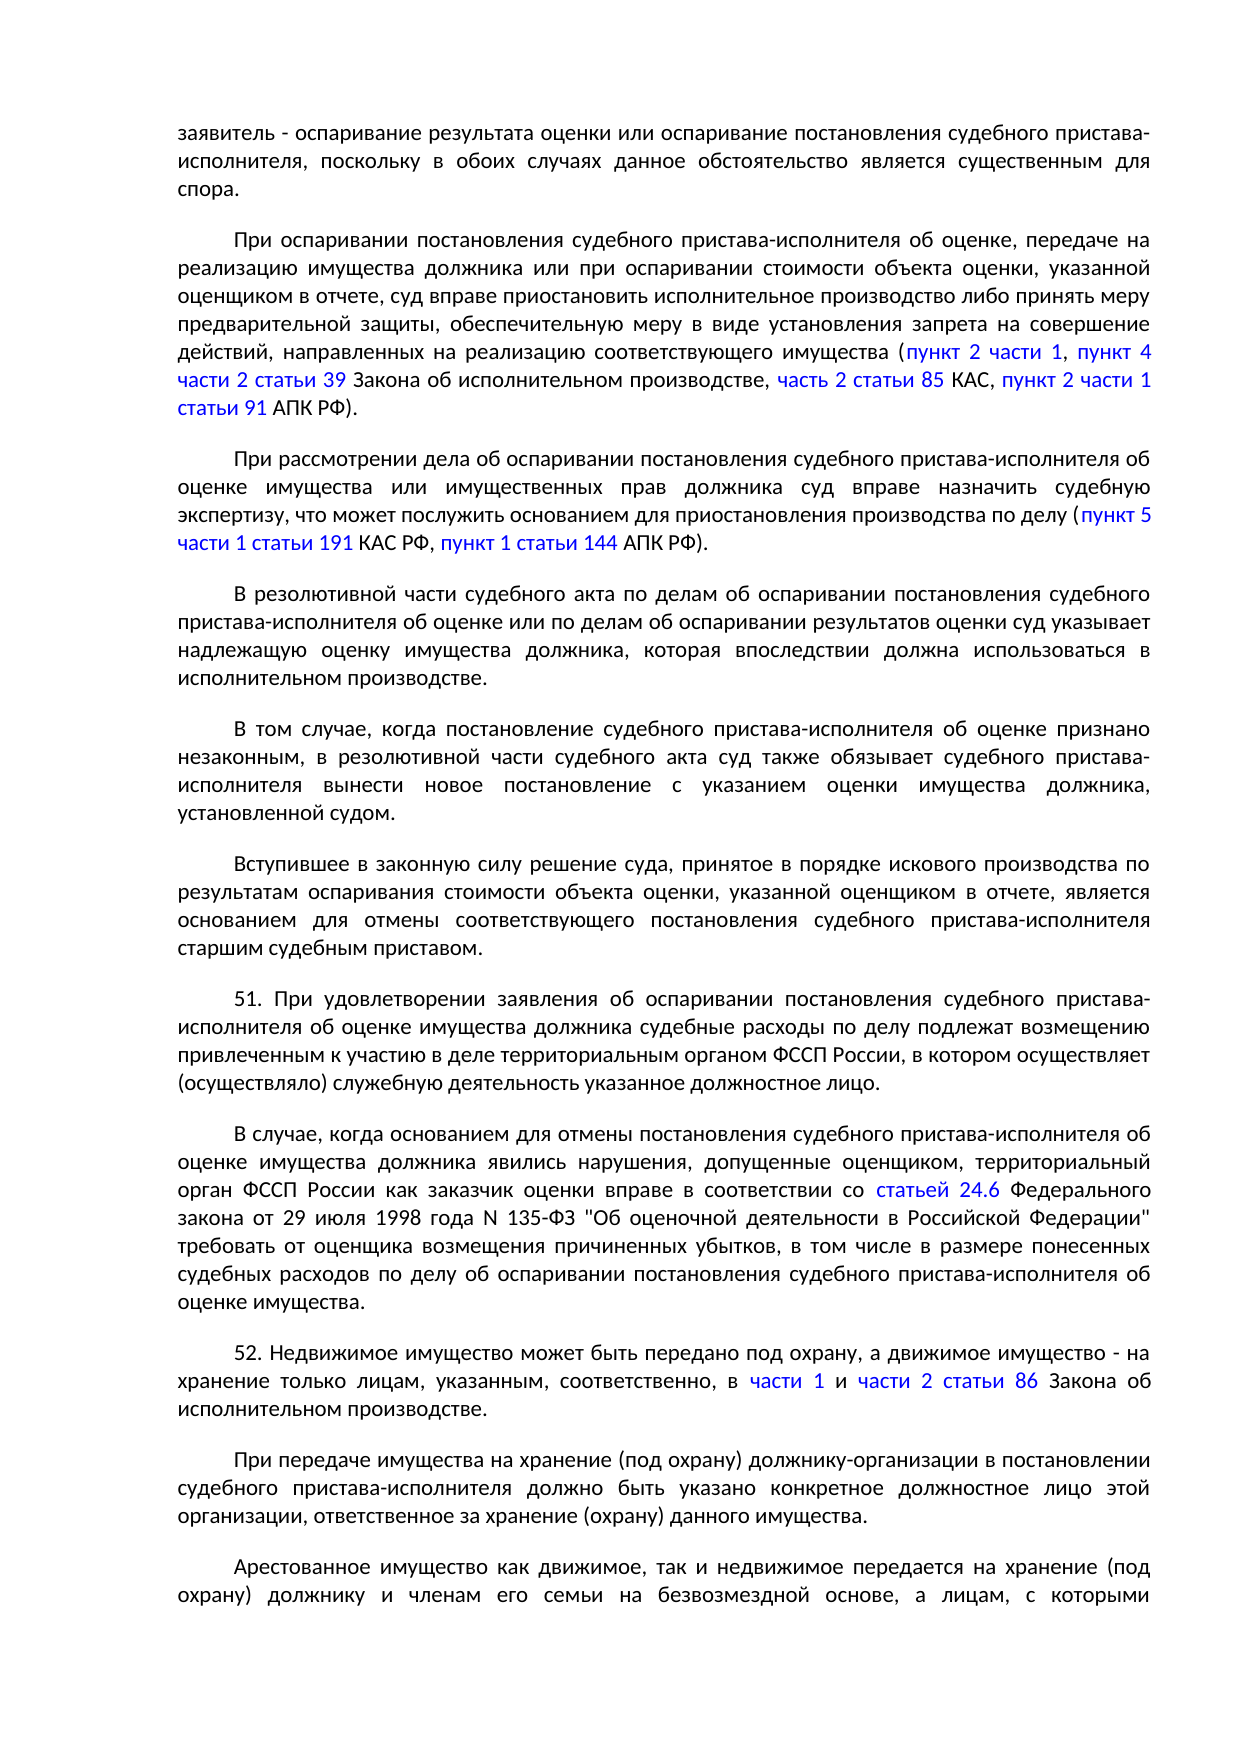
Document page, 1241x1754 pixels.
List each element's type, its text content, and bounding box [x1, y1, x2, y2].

text При передаче имущества на хранение (под охрану) должнику-организации в постановлении судебного пристава-исполнителя должно быть указано конкретное должностное лицо этой организации, ответственное за хранение (охрану) данного имущества. [177, 1445, 1152, 1529]
text 52. Недвижимое имущество может быть передано под охрану, а движимое имущество - на хранение только лицам, указанным, соответственно, в части 1 и части 2 статьи 86 Закона об исполнительном производстве. [177, 1338, 1152, 1422]
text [177, 118, 1152, 202]
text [177, 1552, 1152, 1608]
text В том случае, когда постановление судебного пристава-исполнителя об оценке признано незаконным, в резолютивной части судебного акта суд также обязывает судебного пристава-исполнителя вынести новое постановление с указанием оценки имущества должника, установленной судом. [177, 714, 1152, 826]
text В резолютивной части судебного акта по делам об оспаривании постановления судебного пристава-исполнителя об оценке или по делам об оспаривании результатов оценки суд указывает надлежащую оценку имущества должника, которая впоследствии должна использоваться в исполнительном производстве. [177, 579, 1152, 691]
text Вступившее в законную силу решение суда, принятое в порядке искового производства по результатам оспаривания стоимости объекта оценки, указанной оценщиком в отчете, является основанием для отмены соответствующего постановления судебного пристава-исполнителя старшим судебным приставом. [177, 849, 1152, 961]
text При рассмотрении дела об оспаривании постановления судебного пристава-исполнителя об оценке имущества или имущественных прав должника суд вправе назначить судебную экспертизу, что может послужить основанием для приостановления производства по делу (пункт 5 части 1 статьи 191 КАС РФ, пункт 1 статьи 144 АПК РФ). [177, 444, 1152, 556]
text 51. При удовлетворении заявления об оспаривании постановления судебного пристава-исполнителя об оценке имущества должника судебные расходы по делу подлежат возмещению привлеченным к участию в деле территориальным органом ФССП России, в котором осуществляет (осуществляло) служебную деятельность указанное должностное лицо. [177, 984, 1152, 1096]
text В случае, когда основанием для отмены постановления судебного пристава-исполнителя об оценке имущества должника явились нарушения, допущенные оценщиком, территориальный орган ФССП России как заказчик оценки вправе в соответствии со статьей 24.6 Федерального закона от 29 июля 1998 года N 135-ФЗ "Об оценочной деятельности в Российской Федерации" требовать от оценщика возмещения причиненных убытков, в том числе в размере понесенных судебных расходов по делу об оспаривании постановления судебного пристава-исполнителя об оценке имущества. [177, 1119, 1152, 1315]
text При оспаривании постановления судебного пристава-исполнителя об оценке, передаче на реализацию имущества должника или при оспаривании стоимости объекта оценки, указанной оценщиком в отчете, суд вправе приостановить исполнительное производство либо принять меру предварительной защиты, обеспечительную меру в виде установления запрета на совершение действий, направленных на реализацию соответствующего имущества (пункт 2 части 1, пункт 4 части 2 статьи 39 Закона об исполнительном производстве, часть 2 статьи 85 КАС, пункт 2 части 1 статьи 91 АПК РФ). [177, 225, 1152, 421]
